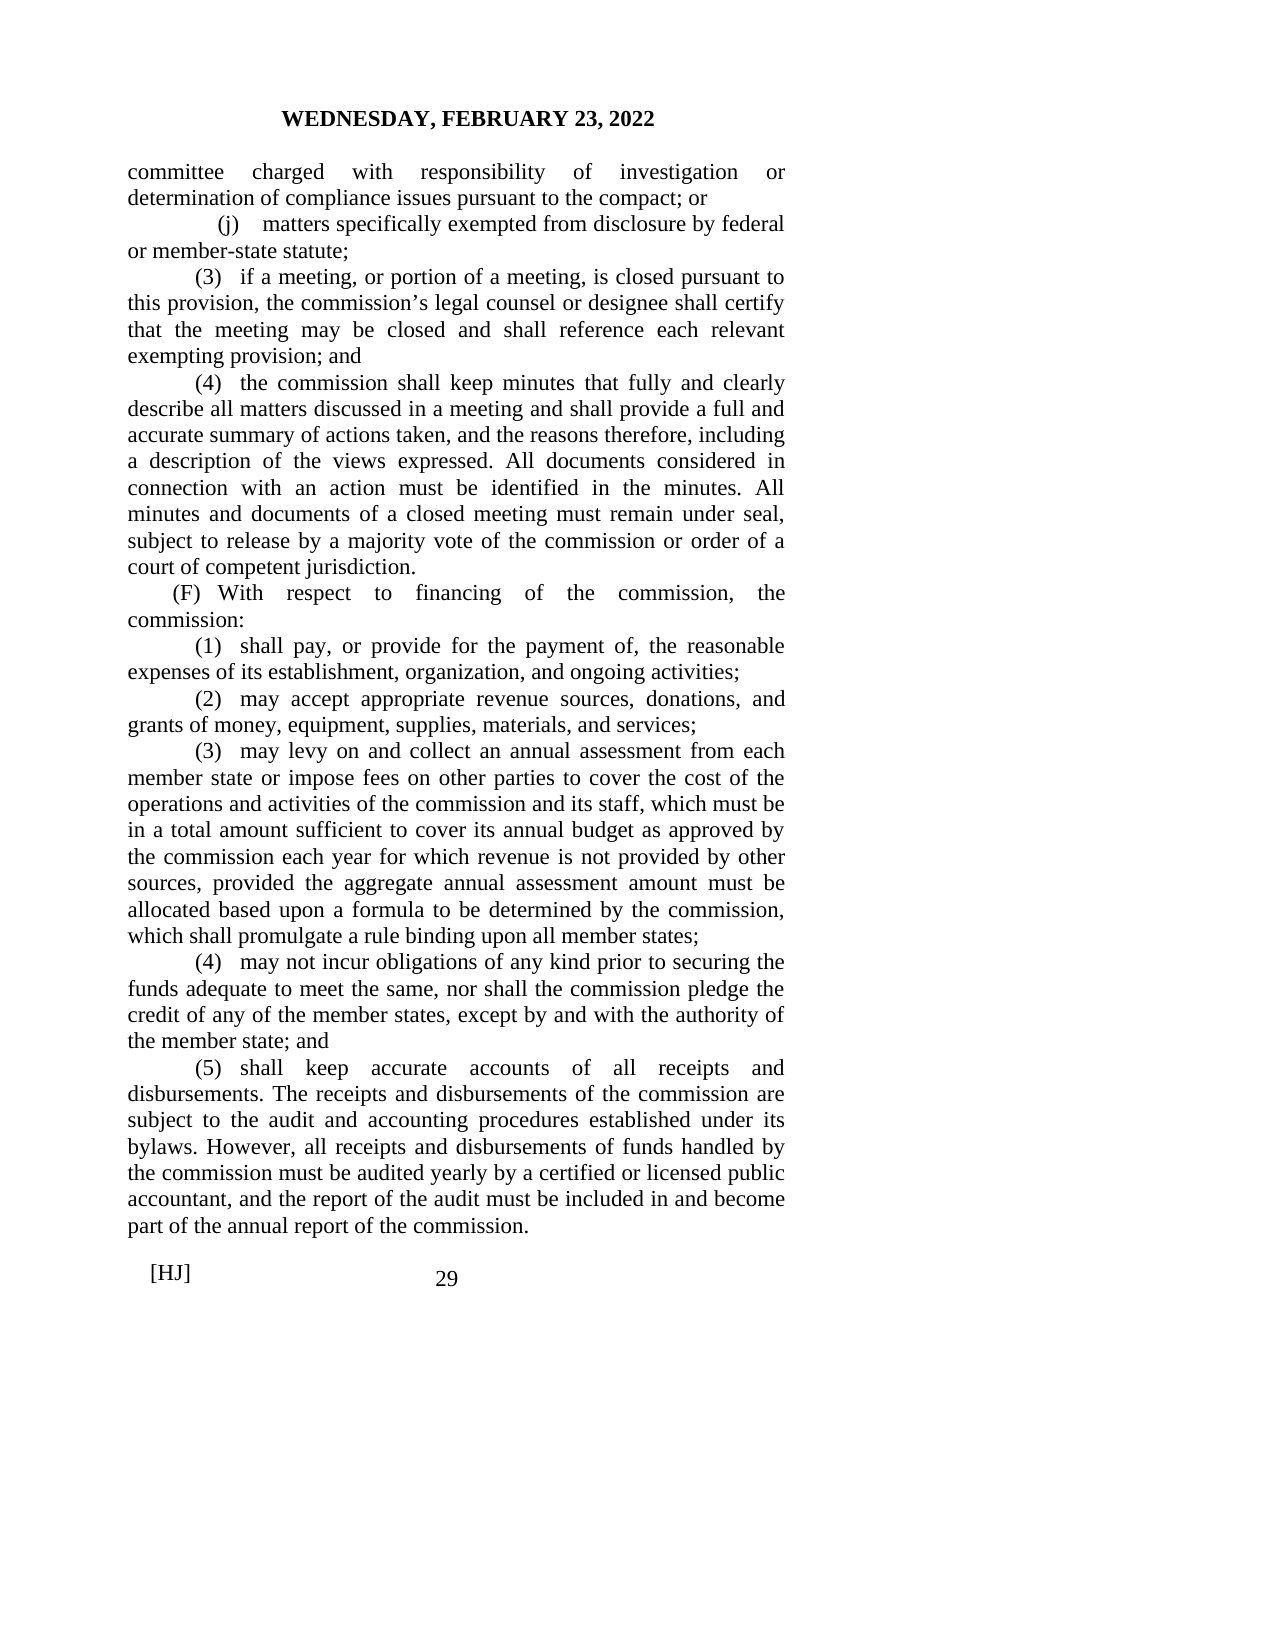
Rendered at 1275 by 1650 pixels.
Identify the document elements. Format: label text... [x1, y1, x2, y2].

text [127, 158, 786, 210]
text (F) With respect to financing of the commission, the commission: [127, 579, 786, 632]
text (3) if a meeting, or portion of a meeting, is closed pursuant to this provision, the commission’s legal counsel or designee shall certify that the meeting may be closed and shall reference each relevant exempting provision; and [127, 263, 786, 368]
text (4) may not incur obligations of any kind prior to securing the funds adequate to meet the same, nor shall the commission pledge the credit of any of the member states, except by and with the authority of the member state; and [127, 948, 786, 1054]
text (1) shall pay, or provide for the payment of, the reasonable expenses of its establishment, organization, and ongoing activities; [127, 632, 786, 685]
text (5) shall keep accurate accounts of all receipts and disbursements. The receipts and disbursements of the commission are subject to the audit and accounting procedures established under its bylaws. However, all receipts and disbursements of funds handled by the commission must be audited yearly by a certified or licensed public accountant, and the report of the audit must be included in and become part of the annual report of the commission. [127, 1054, 786, 1238]
text (j) matters specifically exempted from disclosure by federal or member-state statute; [127, 210, 786, 263]
text (2) may accept appropriate revenue sources, donations, and grants of money, equipment, supplies, materials, and services; [127, 685, 786, 737]
text (4) the commission shall keep minutes that fully and clearly describe all matters discussed in a meeting and shall provide a full and accurate summary of actions taken, and the reasons therefore, including a description of the views expressed. All documents considered in connection with an action must be identified in the minutes. All minutes and documents of a closed meeting must remain under seal, subject to release by a majority vote of the commission or order of a court of competent jurisdiction. [127, 368, 786, 579]
text (3) may levy on and collect an annual assessment from each member state or impose fees on other parties to cover the cost of the operations and activities of the commission and its staff, which must be in a total amount sufficient to cover its annual budget as approved by the commission each year for which revenue is not provided by other sources, provided the aggregate annual assessment amount must be allocated based upon a formula to be determined by the commission, which shall promulgate a rule binding upon all member states; [127, 737, 786, 948]
